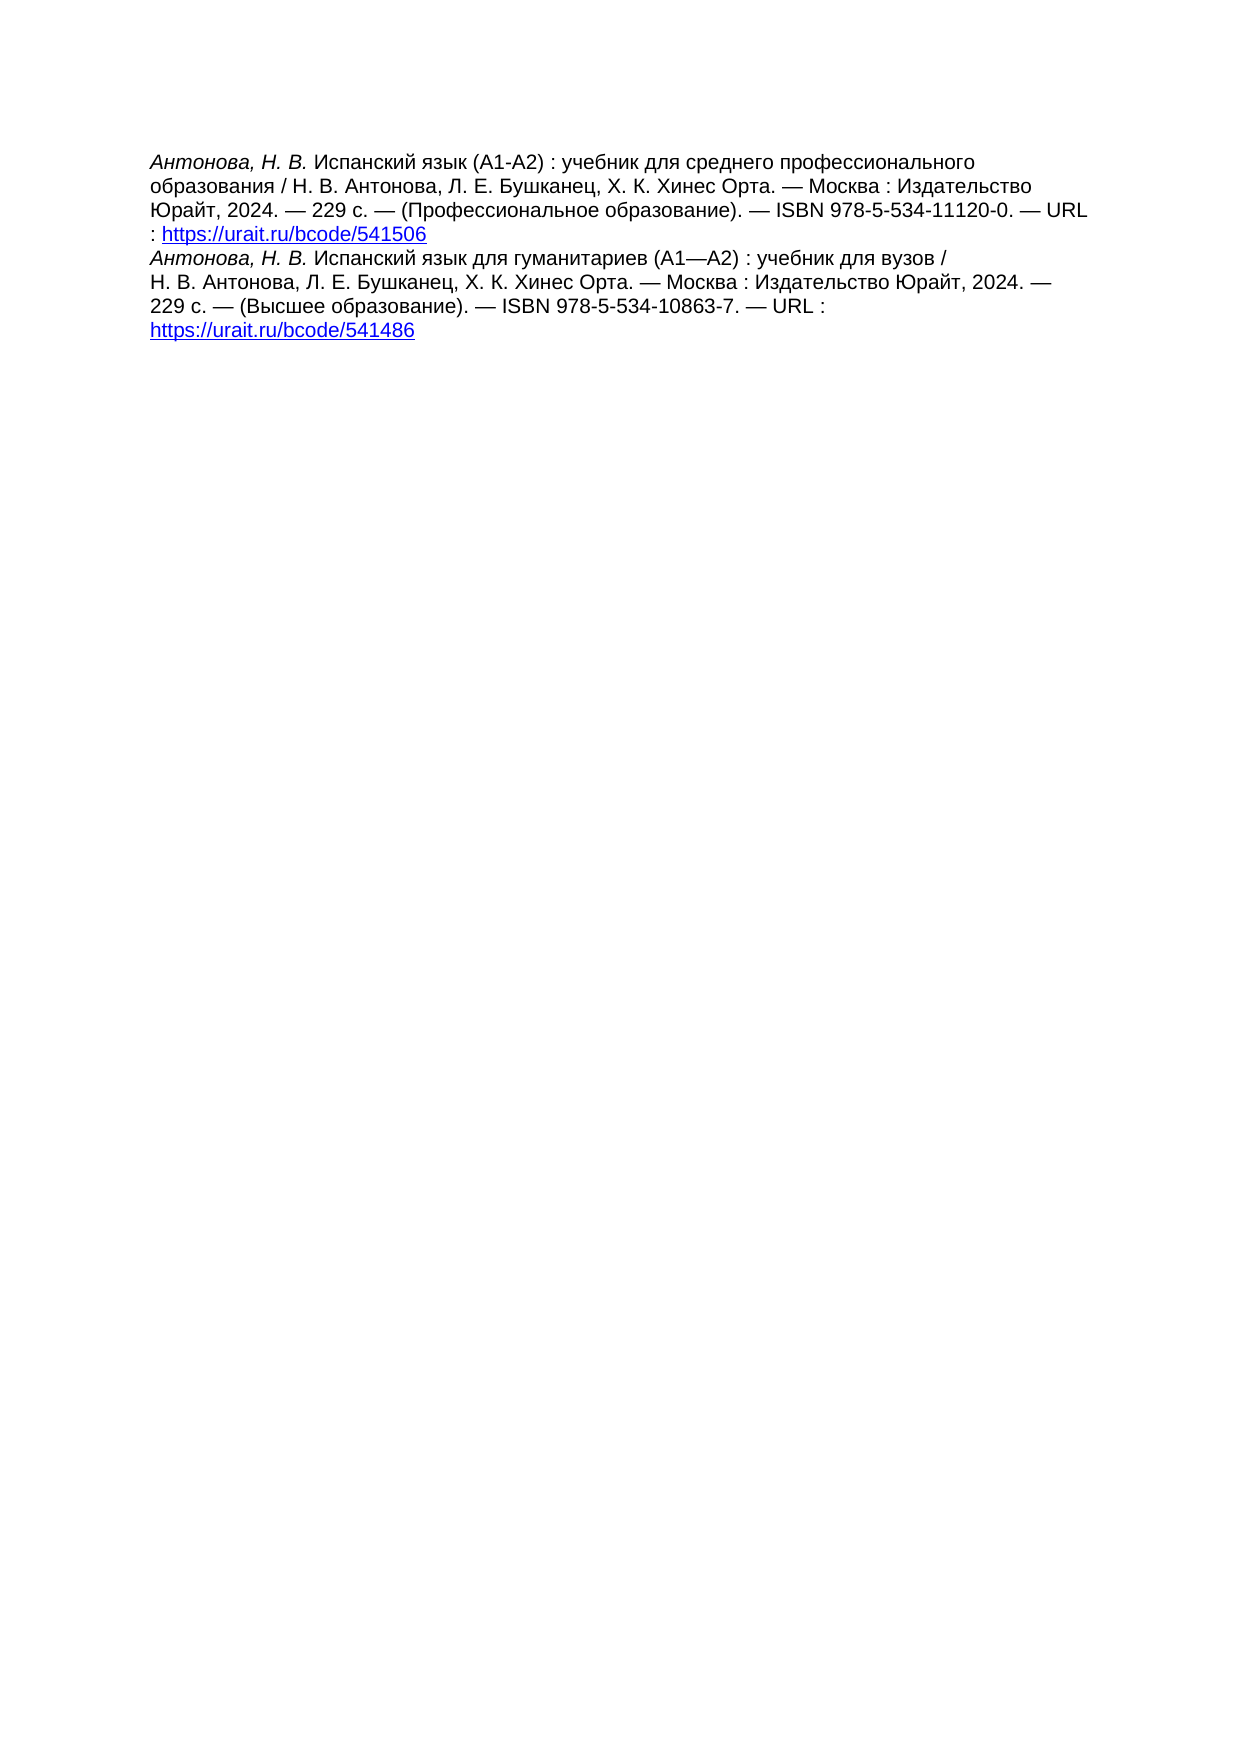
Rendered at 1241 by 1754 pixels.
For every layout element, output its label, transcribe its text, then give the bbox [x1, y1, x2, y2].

text Антонова, Н. В. Испанский язык (А1-А2) : учебник для среднего профессионального образования / Н. В. Антонова, Л. Е. Бушканец, Х. К. Хинес Орта. — Москва : Издательство Юрайт, 2024. — 229 с. — (Профессиональное образование). — ISBN 978-5-534-11120-0. — URL : https://urait.ru/bcode/541506 [150, 150, 1090, 246]
text Антонова, Н. В. Испанский язык для гуманитариев (А1—А2) : учебник для вузов / Н. В. Антонова, Л. Е. Бушканец, Х. К. Хинес Орта. — Москва : Издательство Юрайт, 2024. — 229 с. — (Высшее образование). — ISBN 978-5-534-10863-7. — URL : https://urait.ru/bcode/541486 [150, 246, 1090, 342]
